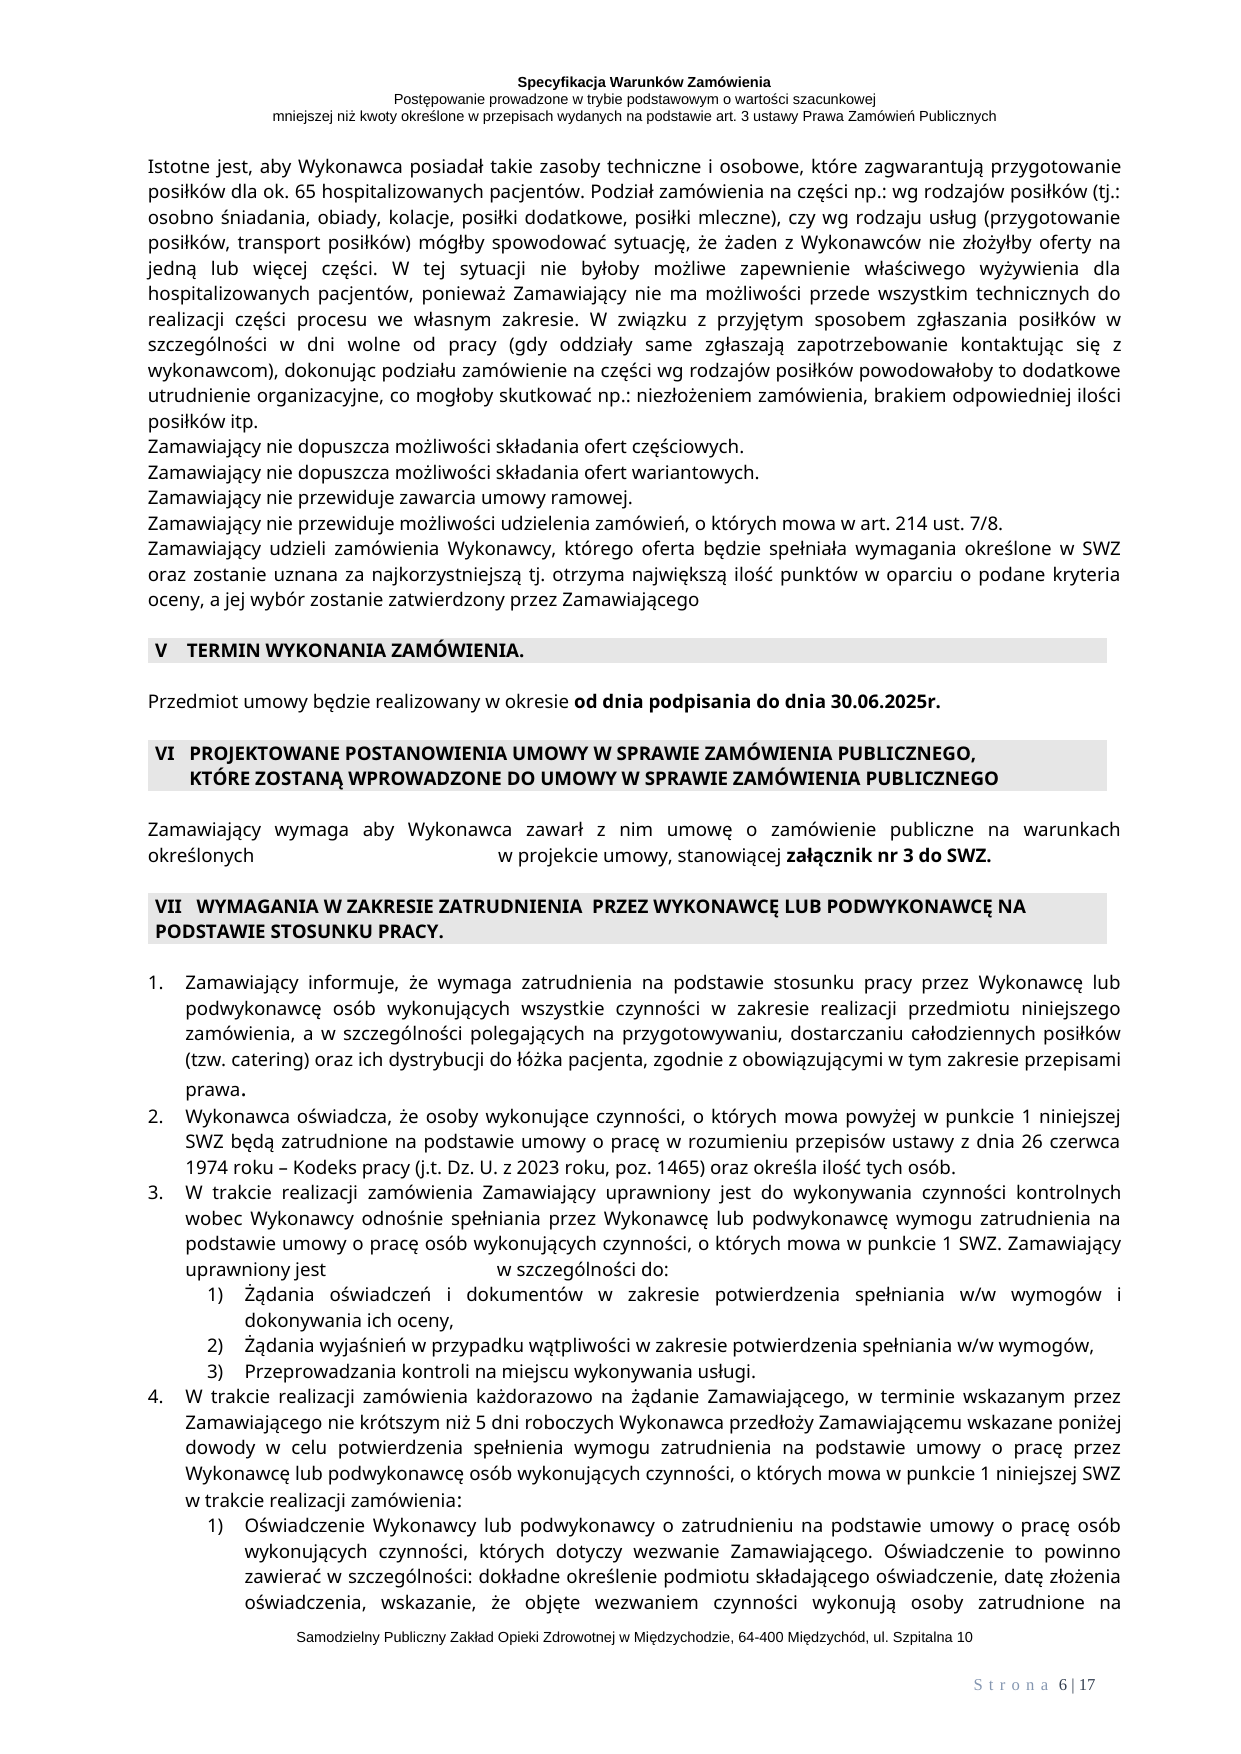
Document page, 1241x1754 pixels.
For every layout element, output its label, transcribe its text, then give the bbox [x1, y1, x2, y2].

table_header VII WYMAGANIA W ZAKRESIE ZATRUDNIENIA PRZEZ WYKONAWCĘ LUB PODWYKONAWCĘ NA PODSTAWIE STOSUNKU PRACY. [148, 893, 1107, 944]
list Żądania wyjaśnień w przypadku wątpliwości w zakresie potwierdzenia spełniania w/w wymogów, [207, 1333, 1122, 1358]
table_header V TERMIN WYKONANIA ZAMÓWIENIA. [148, 638, 1107, 663]
text Przedmiot umowy będzie realizowany w okresie od dnia podpisania do dnia 30.06.2025r. [148, 689, 1122, 714]
text Zamawiający udzieli zamówienia Wykonawcy, którego oferta będzie spełniała wymagania określone w SWZ oraz zostanie uznana za najkorzystniejszą tj. otrzyma największą ilość punktów w oparciu o podane kryteria oceny, a jej wybór zostanie zatwierdzony przez Zamawiającego [148, 536, 1122, 612]
list Zamawiający informuje, że wymaga zatrudnienia na podstawie stosunku pracy przez Wykonawcę lub podwykonawcę osób wykonujących wszystkie czynności w zakresie realizacji przedmiotu niniejszego zamówienia, a w szczególności polegających na przygotowywaniu, dostarczaniu całodziennych posiłków (tzw. catering) oraz ich dystrybucji do łóżka pacjenta, zgodnie z obowiązującymi w tym zakresie przepisami prawa. [148, 969, 1122, 1103]
text Zamawiający nie przewiduje zawarcia umowy ramowej. [148, 485, 1122, 510]
list W trakcie realizacji zamówienia każdorazowo na żądanie Zamawiającego, w terminie wskazanym przez Zamawiającego nie krótszym niż 5 dni roboczych Wykonawca przedłoży Zamawiającemu wskazane poniżej dowody w celu potwierdzenia spełnienia wymogu zatrudnienia na podstawie umowy o pracę przez Wykonawcę lub podwykonawcę osób wykonujących czynności, o których mowa w punkcie 1 niniejszej SWZ w trakcie realizacji zamówienia: [148, 1384, 1122, 1512]
text Zamawiający wymaga aby Wykonawca zawarł z nim umowę o zamówienie publiczne na warunkach określonych w projekcie umowy, stanowiącej załącznik nr 3 do SWZ. [148, 816, 1122, 867]
list Żądania oświadczeń i dokumentów w zakresie potwierdzenia spełniania w/w wymogów i dokonywania ich oceny, [207, 1282, 1122, 1333]
text Zamawiający nie przewiduje możliwości udzielenia zamówień, o których mowa w art. 214 ust. 7/8. [148, 510, 1122, 536]
table_header VI PROJEKTOWANE POSTANOWIENIA UMOWY W SPRAWIE ZAMÓWIENIA PUBLICZNEGO, KTÓRE ZOSTANĄ WPROWADZONE DO UMOWY W SPRAWIE ZAMÓWIENIA PUBLICZNEGO [148, 740, 1107, 791]
list Wykonawca oświadcza, że osoby wykonujące czynności, o których mowa powyżej w punkcie 1 niniejszej SWZ będą zatrudnione na podstawie umowy o pracę w rozumieniu przepisów ustawy z dnia 26 czerwca 1974 roku – Kodeks pracy (j.t. Dz. U. z 2023 roku, poz. 1465) oraz określa ilość tych osób. [148, 1103, 1122, 1179]
list W trakcie realizacji zamówienia Zamawiający uprawniony jest do wykonywania czynności kontrolnych wobec Wykonawcy odnośnie spełniania przez Wykonawcę lub podwykonawcę wymogu zatrudnienia na podstawie umowy o pracę osób wykonujących czynności, o których mowa w punkcie 1 SWZ. Zamawiający uprawniony jest w szczególności do: [148, 1179, 1122, 1282]
text Zamawiający nie dopuszcza możliwości składania ofert częściowych. [148, 434, 1122, 459]
list Przeprowadzania kontroli na miejscu wykonywania usługi. [207, 1358, 1122, 1384]
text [148, 153, 1122, 434]
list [207, 1512, 1122, 1614]
text Zamawiający nie dopuszcza możliwości składania ofert wariantowych. [148, 459, 1122, 485]
